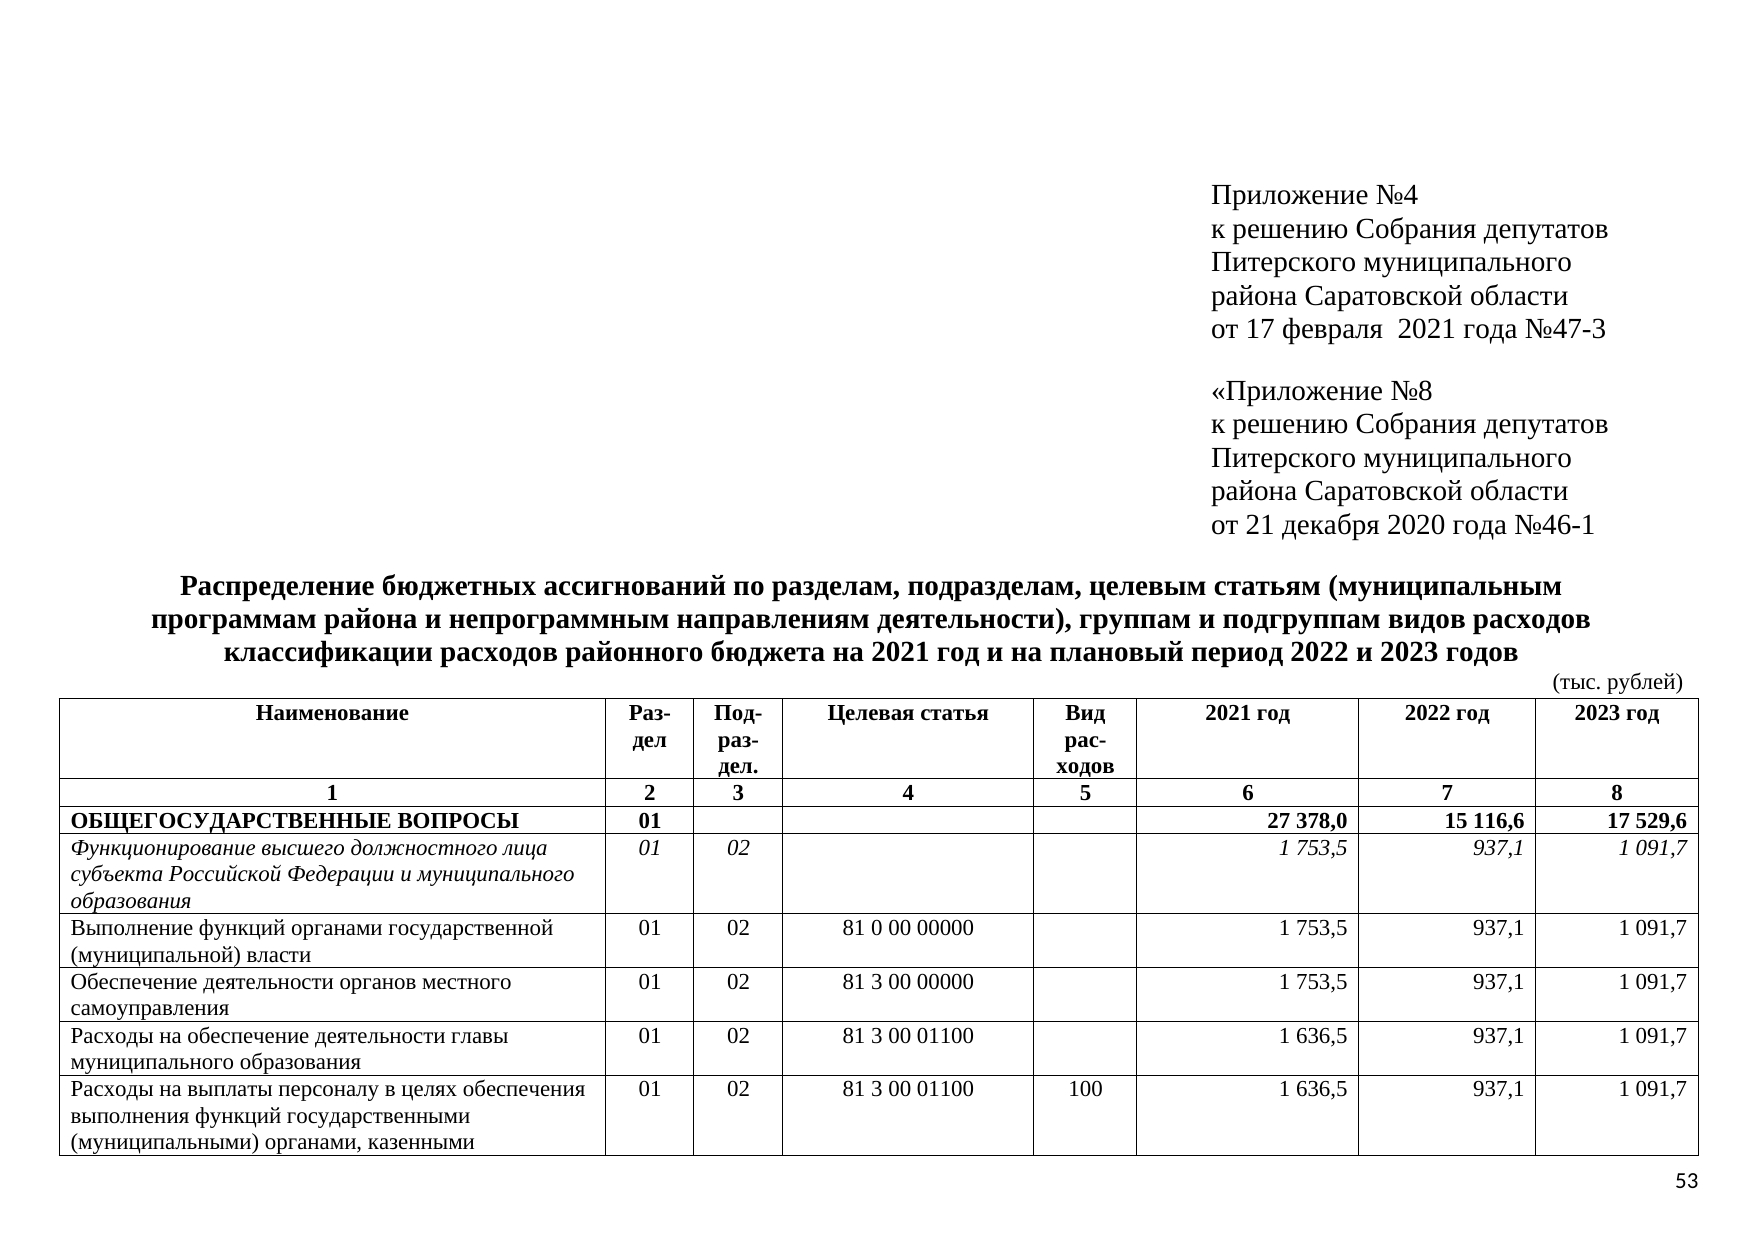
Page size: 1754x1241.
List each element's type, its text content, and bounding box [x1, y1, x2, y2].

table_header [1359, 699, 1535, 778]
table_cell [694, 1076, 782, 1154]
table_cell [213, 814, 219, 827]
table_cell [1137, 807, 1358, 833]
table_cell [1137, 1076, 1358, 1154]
text Приложение №4 к решению Собрания депутатов [1211, 177, 1657, 244]
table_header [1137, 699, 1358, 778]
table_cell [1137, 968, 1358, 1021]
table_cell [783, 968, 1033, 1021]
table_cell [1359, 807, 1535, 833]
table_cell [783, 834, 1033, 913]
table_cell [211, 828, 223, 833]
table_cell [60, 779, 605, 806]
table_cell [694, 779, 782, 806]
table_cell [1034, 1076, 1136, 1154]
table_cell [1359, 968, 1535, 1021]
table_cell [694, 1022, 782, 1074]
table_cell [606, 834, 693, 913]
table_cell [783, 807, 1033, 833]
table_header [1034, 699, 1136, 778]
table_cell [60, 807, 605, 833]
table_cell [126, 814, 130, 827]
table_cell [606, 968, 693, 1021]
text (тыс. рублей) [118, 668, 1683, 694]
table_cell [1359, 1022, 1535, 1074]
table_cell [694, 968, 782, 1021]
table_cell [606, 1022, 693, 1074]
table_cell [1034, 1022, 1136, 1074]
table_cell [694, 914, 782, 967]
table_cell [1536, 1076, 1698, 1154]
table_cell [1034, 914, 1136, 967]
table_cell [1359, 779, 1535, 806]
text Питерского муниципального района Саратовской области от 17 февраля 2021 года №47-3 [1211, 244, 1657, 345]
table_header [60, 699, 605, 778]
text Питерского муниципального района Саратовской области от 21 декабря 2020 года №46-1 [1211, 440, 1657, 541]
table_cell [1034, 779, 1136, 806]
text Распределение бюджетных ассигнований по разделам, подразделам, целевым статьям (муниципальным программам района и непрограммным направлениям деятельности), группам и подгруппам видов расходов классификации расходов районного бюджета на 2021 год и на плановый период 2022 и 2023 годов [118, 569, 1624, 668]
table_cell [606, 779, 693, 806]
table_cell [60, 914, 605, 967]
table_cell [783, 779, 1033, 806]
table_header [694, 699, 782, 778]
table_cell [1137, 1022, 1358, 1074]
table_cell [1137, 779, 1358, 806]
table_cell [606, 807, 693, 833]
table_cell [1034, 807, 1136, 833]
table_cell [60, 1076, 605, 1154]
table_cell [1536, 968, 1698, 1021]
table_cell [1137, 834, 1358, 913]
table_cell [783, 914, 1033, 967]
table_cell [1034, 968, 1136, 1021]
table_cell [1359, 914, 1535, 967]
text «Приложение №8 к решению Собрания депутатов [1211, 345, 1657, 440]
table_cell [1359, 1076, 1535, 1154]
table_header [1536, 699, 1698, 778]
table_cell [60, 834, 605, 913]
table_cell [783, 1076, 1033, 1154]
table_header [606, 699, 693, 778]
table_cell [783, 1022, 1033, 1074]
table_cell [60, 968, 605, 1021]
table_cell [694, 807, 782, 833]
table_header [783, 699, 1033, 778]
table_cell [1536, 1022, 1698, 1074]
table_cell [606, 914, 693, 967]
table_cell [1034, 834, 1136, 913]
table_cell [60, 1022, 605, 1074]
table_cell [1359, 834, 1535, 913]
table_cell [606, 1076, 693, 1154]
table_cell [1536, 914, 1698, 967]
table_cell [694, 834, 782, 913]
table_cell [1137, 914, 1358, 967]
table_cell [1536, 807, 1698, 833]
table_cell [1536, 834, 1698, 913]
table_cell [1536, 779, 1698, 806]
